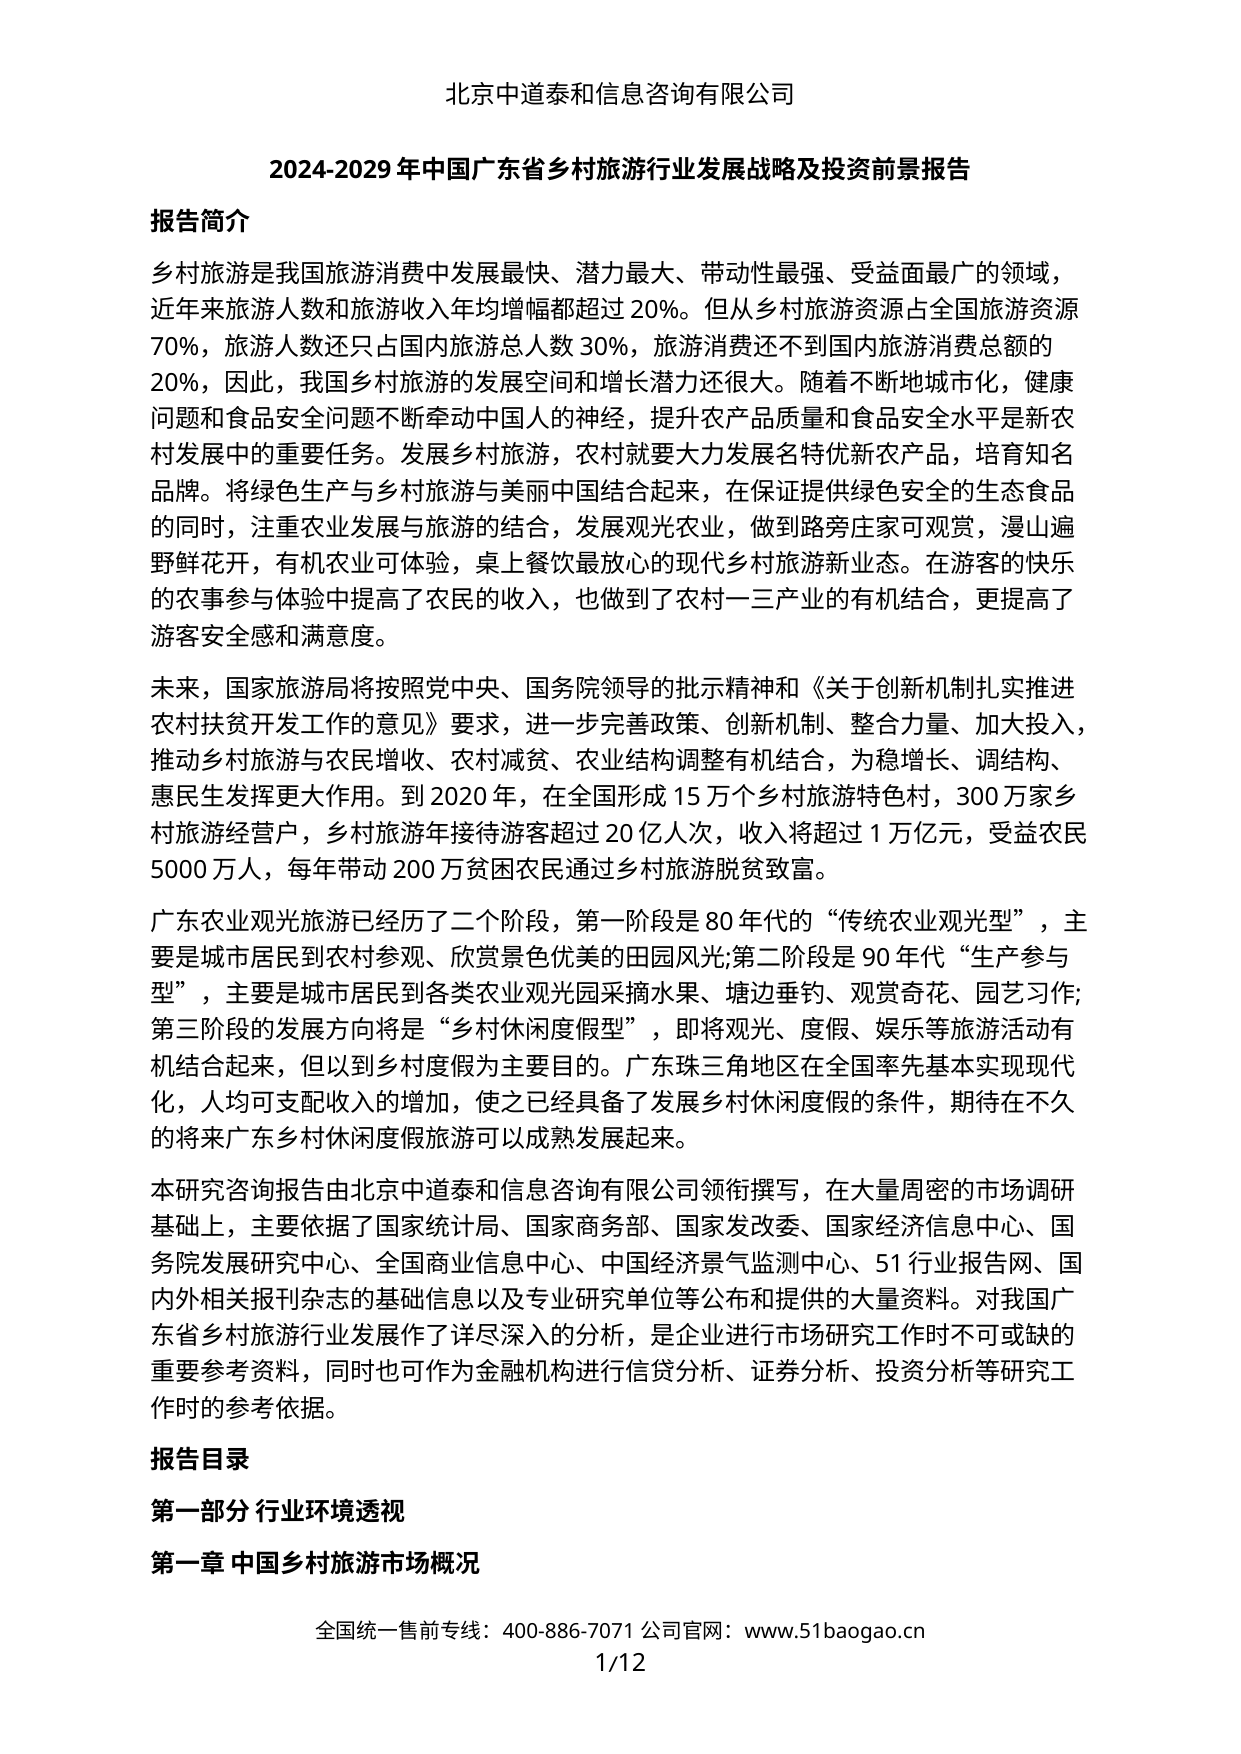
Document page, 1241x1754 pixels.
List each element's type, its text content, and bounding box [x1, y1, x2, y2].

text 未来，国家旅游局将按照党中央、国务院领导的批示精神和《关于创新机制扎实推进农村扶贫开发工作的意见》要求，进一步完善政策、创新机制、整合力量、加大投入，推动乡村旅游与农民增收、农村减贫、农业结构调整有机结合，为稳增长、调结构、惠民生发挥更大作用。到2020年，在全国形成15万个乡村旅游特色村，300万家乡村旅游经营户，乡村旅游年接待游客超过20亿人次，收入将超过1万亿元，受益农民5000万人，每年带动200万贫困农民通过乡村旅游脱贫致富。 [150, 668, 1090, 886]
text 第一部分 行业环境透视 [150, 1492, 1090, 1528]
text 报告目录 [150, 1440, 1090, 1476]
text 第一章 中国乡村旅游市场概况 [150, 1544, 1090, 1580]
text 本研究咨询报告由北京中道泰和信息咨询有限公司领衔撰写，在大量周密的市场调研基础上，主要依据了国家统计局、国家商务部、国家发改委、国家经济信息中心、国务院发展研究中心、全国商业信息中心、中国经济景气监测中心、51行业报告网、国内外相关报刊杂志的基础信息以及专业研究单位等公布和提供的大量资料。对我国广东省乡村旅游行业发展作了详尽深入的分析，是企业进行市场研究工作时不可或缺的重要参考资料，同时也可作为金融机构进行信贷分析、证券分析、投资分析等研究工作时的参考依据。 [150, 1171, 1090, 1424]
text 2024-2029年中国广东省乡村旅游行业发展战略及投资前景报告 [150, 150, 1090, 186]
text 报告简介 [150, 202, 1090, 238]
text 广东农业观光旅游已经历了二个阶段，第一阶段是80年代的“传统农业观光型”，主要是城市居民到农村参观、欣赏景色优美的田园风光;第二阶段是90年代“生产参与型”，主要是城市居民到各类农业观光园采摘水果、塘边垂钓、观赏奇花、园艺习作;第三阶段的发展方向将是“乡村休闲度假型”，即将观光、度假、娱乐等旅游活动有机结合起来，但以到乡村度假为主要目的。广东珠三角地区在全国率先基本实现现代化，人均可支配收入的增加，使之已经具备了发展乡村休闲度假的条件，期待在不久的将来广东乡村休闲度假旅游可以成熟发展起来。 [150, 901, 1090, 1155]
text 乡村旅游是我国旅游消费中发展最快、潜力最大、带动性最强、受益面最广的领域，近年来旅游人数和旅游收入年均增幅都超过20%。但从乡村旅游资源占全国旅游资源70%，旅游人数还只占国内旅游总人数30%，旅游消费还不到国内旅游消费总额的20%，因此，我国乡村旅游的发展空间和增长潜力还很大。随着不断地城市化，健康问题和食品安全问题不断牵动中国人的神经，提升农产品质量和食品安全水平是新农村发展中的重要任务。发展乡村旅游，农村就要大力发展名特优新农产品，培育知名品牌。将绿色生产与乡村旅游与美丽中国结合起来，在保证提供绿色安全的生态食品的同时，注重农业发展与旅游的结合，发展观光农业，做到路旁庄家可观赏，漫山遍野鲜花开，有机农业可体验，桌上餐饮最放心的现代乡村旅游新业态。在游客的快乐的农事参与体验中提高了农民的收入，也做到了农村一三产业的有机结合，更提高了游客安全感和满意度。 [150, 254, 1090, 652]
